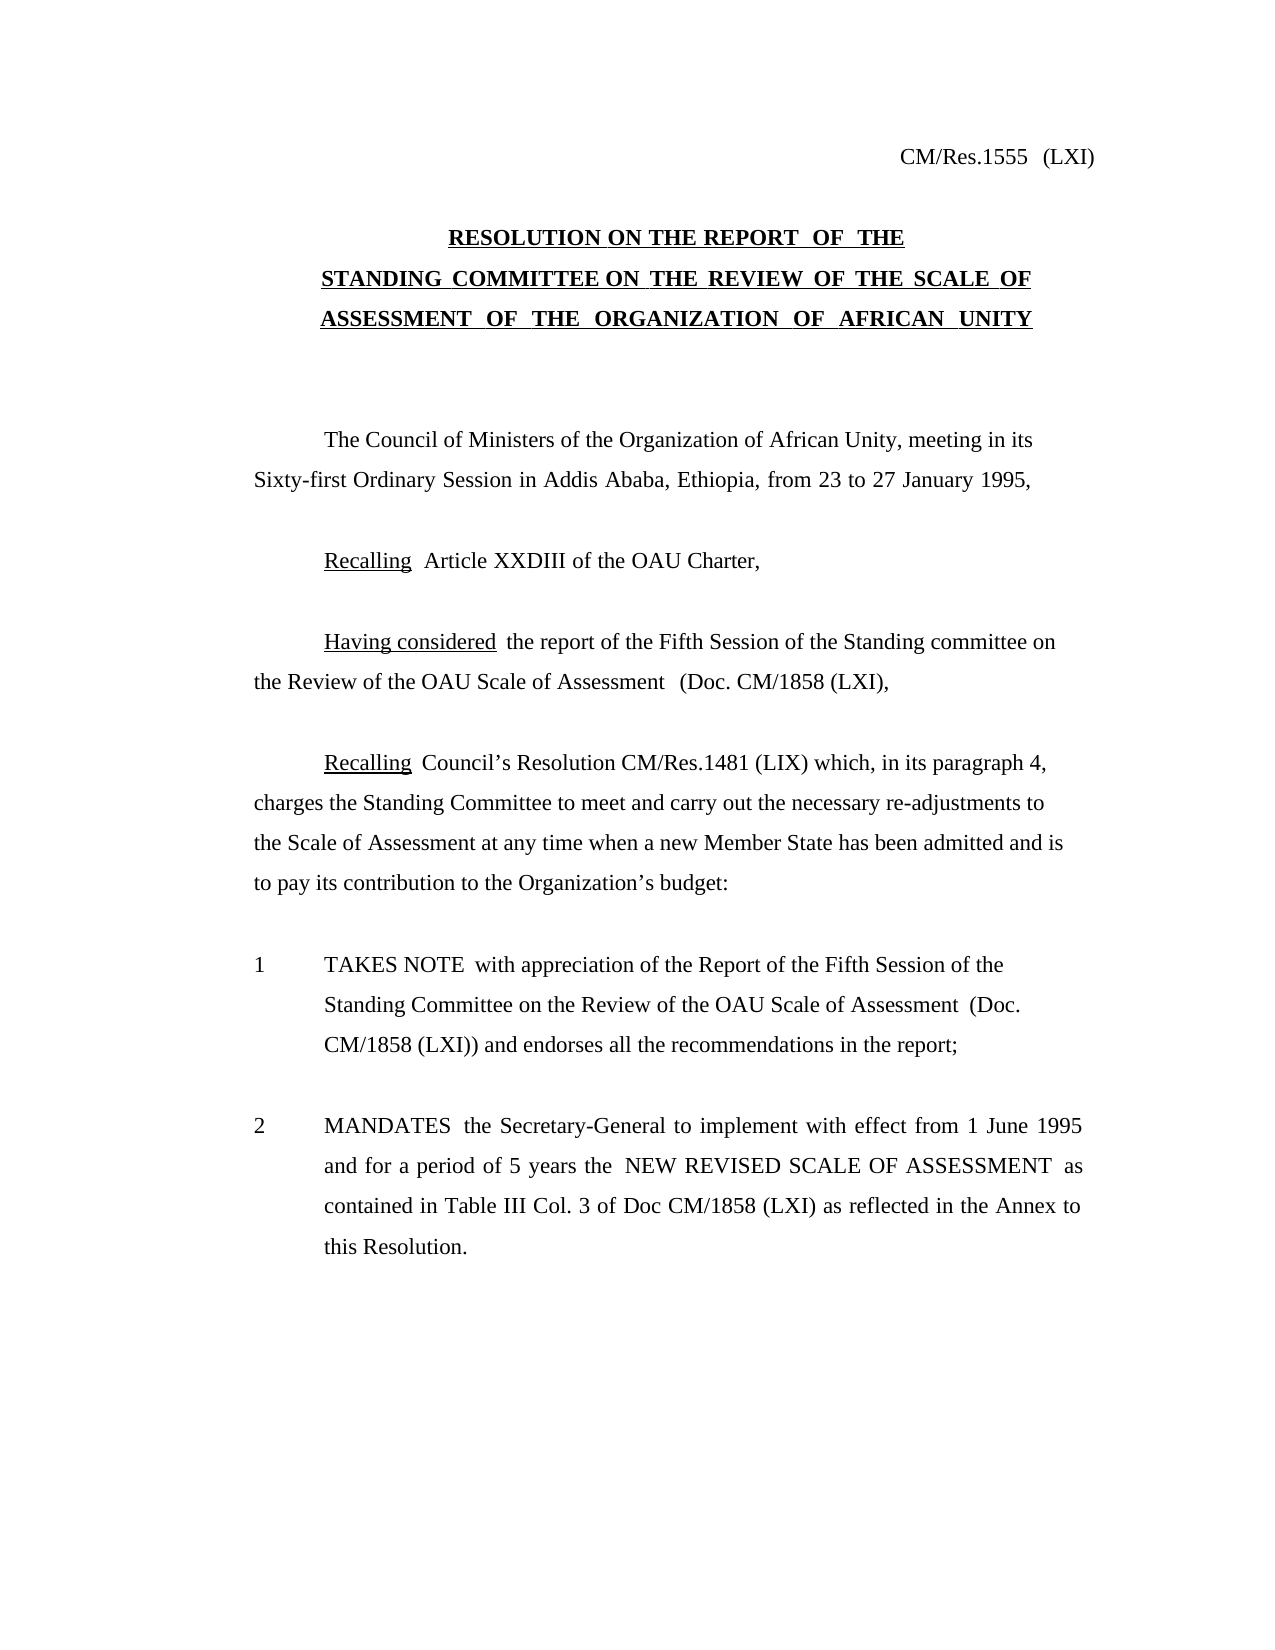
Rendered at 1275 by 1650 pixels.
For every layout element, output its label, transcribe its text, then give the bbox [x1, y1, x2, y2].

text STANDING COMMITTEE ON THE REVIEW OF THE SCALE OF ASSESSMENT OF THE ORGANIZATION OF AFRICAN UNITY [318, 265, 1034, 331]
text The Council of Ministers of the Organization of African Unity, meeting in its Sixty-first Ordinary Session in Addis Ababa, Ethiopia, from 23 to 27 January 1995, [253, 426, 1043, 493]
list TAKES NOTE with appreciation of the Report of the Fifth Session of the Standing Committee on the Review of the OAU Scale of Assessment (Doc. CM/1858 (LXI)) and endorses all the recommendations in the report; [253, 951, 1037, 1058]
text Recalling Council’s Resolution CM/Res.1481 (LIX) which, in its paragraph 4, charges the Standing Committee to meet and carry out the necessary re-adjustments to the Scale of Assessment at any time when a new Member State has been admitted and is to pay its contribution to the Organization’s budget: [253, 749, 1073, 896]
text Having considered the report of the Fifth Session of the Standing committee on the Review of the OAU Scale of Assessment (Doc. CM/1858 (LXI), [253, 628, 1082, 694]
text Recalling Article XXDIII of the OAU Charter, [324, 547, 1123, 573]
subtitle RESOLUTION ON THE REPORT OF THE [318, 224, 1035, 250]
list MANDATES the Secretary-General to implement with effect from 1 June 1995 and for a period of 5 years the NEW REVISED SCALE OF ASSESSMENT as contained in Table III Col. 3 of Doc CM/1858 (LXI) as reflected in the Annex to this Resolution. [253, 1112, 1083, 1259]
